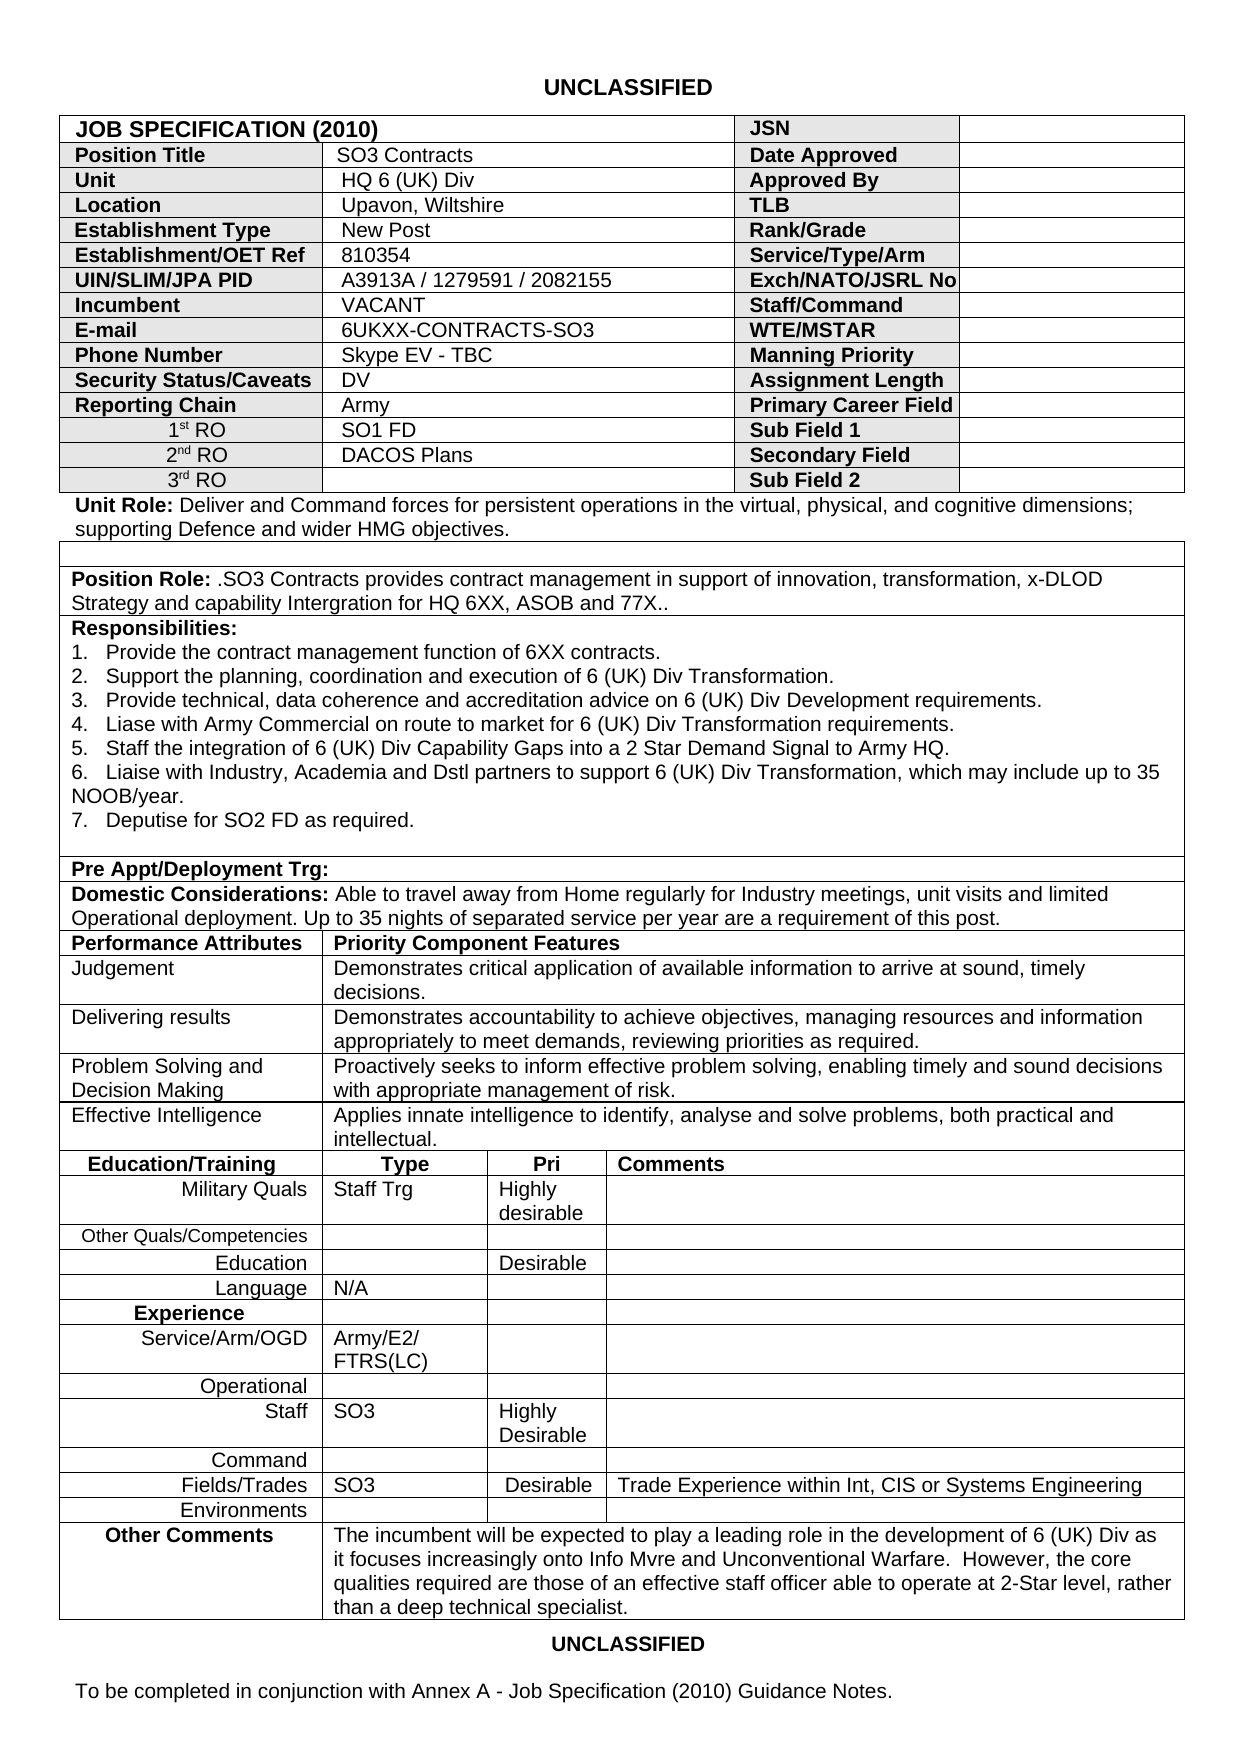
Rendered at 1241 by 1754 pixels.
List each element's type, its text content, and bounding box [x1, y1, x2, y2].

table_cell Language [60, 1275, 322, 1299]
table_header JOB SPECIFICATION (2010) [60, 116, 734, 142]
table_cell Unit [60, 168, 322, 192]
table_cell New Post [323, 218, 734, 242]
table_cell Education/Training [60, 1151, 322, 1175]
table_cell [960, 343, 1184, 367]
table_cell Position Title [60, 143, 322, 167]
table_cell Fields/Trades [60, 1473, 322, 1497]
table_cell Skype EV - TBC [323, 343, 734, 367]
table_cell Reporting Chain [60, 393, 322, 417]
table_cell [607, 1399, 1184, 1447]
table_cell [960, 143, 1184, 167]
table_cell Comments [607, 1151, 1184, 1175]
table_cell Type [323, 1151, 487, 1175]
table_cell [488, 1374, 606, 1398]
table_cell Sub Field 1 [735, 418, 959, 442]
table_header [960, 116, 1184, 142]
table_cell [323, 1498, 487, 1522]
table_cell Experience [60, 1300, 322, 1324]
table_cell Military Quals [60, 1176, 322, 1224]
table_cell Staff Trg [323, 1176, 487, 1224]
table_cell Judgement [60, 956, 322, 1003]
table_cell Desirable [488, 1250, 606, 1274]
table_cell Staff/Command [735, 293, 959, 317]
table_cell Demonstrates critical application of available information to arrive at sound, timely decisions. [323, 956, 1184, 1003]
table_cell Other Comments [60, 1523, 322, 1619]
table_cell Responsibilities: 1. Provide the contract management function of 6XX contracts. 2. Support the planning, coordination and execution of 6 (UK) Div Transformation. 3. Provide technical, data coherence and accreditation advice on 6 (UK) Div Development requirements. 4. Liase with Army Commercial on route to market for 6 (UK) Div Transformation requirements. 5. Staff the integration of 6 (UK) Div Capability Gaps into a 2 Star Demand Signal to Army HQ. 6. Liaise with Industry, Academia and Dstl partners to support 6 (UK) Div Transformation, which may include up to 35 NOOB/year. 7. Deputise for SO2 FD as required. [60, 616, 1184, 856]
table_cell [607, 1325, 1184, 1373]
table_cell Applies innate intelligence to identify, analyse and solve problems, both practical and intellectual. [323, 1103, 1184, 1150]
table_cell Date Approved [735, 143, 959, 167]
table_cell [488, 1300, 606, 1324]
table_cell The incumbent will be expected to play a leading role in the development of 6 (UK) Div as it focuses increasingly onto Info Mvre and Unconventional Warfare. However, the core qualities required are those of an effective staff officer able to operate at 2-Star level, rather than a deep technical specialist. [323, 1523, 1184, 1619]
table_cell Exch/NATO/JSRL No [735, 268, 959, 292]
table_cell [960, 318, 1184, 342]
table_cell [960, 368, 1184, 392]
table_cell [323, 1225, 487, 1249]
table_cell [607, 1225, 1184, 1249]
table_cell A3913A / 1279591 / 2082155 [323, 268, 734, 292]
table_cell Manning Priority [735, 343, 959, 367]
table_cell Staff [60, 1399, 322, 1447]
table_header [60, 542, 1184, 566]
table_cell Position Role: .SO3 Contracts provides contract management in support of innovation, transformation, x-DLOD Strategy and capability Intergration for HQ 6XX, ASOB and 77X.. [60, 567, 1184, 615]
table_cell WTE/MSTAR [735, 318, 959, 342]
table_cell [960, 418, 1184, 442]
table_cell [960, 243, 1184, 267]
table_cell HQ 6 (UK) Div [323, 168, 734, 192]
table_cell [607, 1448, 1184, 1472]
table_cell E-mail [60, 318, 322, 342]
table_cell Security Status/Caveats [60, 368, 322, 392]
table_cell [960, 443, 1184, 467]
table_cell VACANT [323, 293, 734, 317]
table_cell SO3 [323, 1399, 487, 1447]
table_cell UIN/SLIM/JPA PID [60, 268, 322, 292]
table_cell [607, 1250, 1184, 1274]
table_cell Location [60, 193, 322, 217]
table_cell Army/E2/FTRS(LC) [323, 1325, 487, 1373]
table_cell SO1 FD [323, 418, 734, 442]
table_cell Trade Experience within Int, CIS or Systems Engineering [607, 1473, 1184, 1497]
table_cell SO3 Contracts [323, 143, 734, 167]
table_cell Priority Component Features [323, 931, 1184, 954]
table_cell Sub Field 2 [735, 468, 959, 492]
table_cell Problem Solving and Decision Making [60, 1054, 322, 1101]
table_cell Army [323, 393, 734, 417]
table_cell Desirable [488, 1473, 606, 1497]
table_cell 6UKXX-CONTRACTS-SO3 [323, 318, 734, 342]
table_cell Effective Intelligence [60, 1103, 322, 1150]
table_cell DACOS Plans [323, 443, 734, 467]
table_cell 1st RO [60, 418, 322, 442]
table_cell [960, 193, 1184, 217]
table_cell [960, 393, 1184, 417]
table_cell [607, 1300, 1184, 1324]
table_cell [960, 293, 1184, 317]
table_cell [323, 1250, 487, 1274]
table_cell [488, 1448, 606, 1472]
table_cell Pri [488, 1151, 606, 1175]
table_cell Other Quals/Competencies [60, 1225, 322, 1249]
table_cell N/A [323, 1275, 487, 1299]
table_cell Primary Career Field [735, 393, 959, 417]
table_cell Proactively seeks to inform effective problem solving, enabling timely and sound decisions with appropriate management of risk. [323, 1054, 1184, 1101]
table_cell 3rd RO [60, 468, 322, 492]
table_cell Assignment Length [735, 368, 959, 392]
table_cell [607, 1176, 1184, 1224]
table_cell [323, 468, 734, 492]
table_cell Incumbent [60, 293, 322, 317]
table_cell [488, 1498, 606, 1522]
table_cell Pre Appt/Deployment Trg: [60, 857, 1184, 881]
table_cell Establishment Type [60, 218, 322, 242]
table_cell Command [60, 1448, 322, 1472]
table_cell [960, 218, 1184, 242]
table_cell Upavon, Wiltshire [323, 193, 734, 217]
table_cell DV [323, 368, 734, 392]
table_cell [488, 1275, 606, 1299]
table_cell [323, 1374, 487, 1398]
table_cell Environments [60, 1498, 322, 1522]
table_cell Operational [60, 1374, 322, 1398]
table_cell Domestic Considerations: Able to travel away from Home regularly for Industry meetings, unit visits and limited Operational deployment. Up to 35 nights of separated service per year are a requirement of this post. [60, 882, 1184, 929]
table_cell Establishment/OET Ref [60, 243, 322, 267]
table_cell TLB [735, 193, 959, 217]
table_cell Highly Desirable [488, 1399, 606, 1447]
table_header JSN [735, 116, 959, 142]
table_cell [960, 268, 1184, 292]
table_cell [960, 468, 1184, 492]
table_cell Service/Type/Arm [735, 243, 959, 267]
table_cell Service/Arm/OGD [60, 1325, 322, 1373]
table_cell [607, 1498, 1184, 1522]
table_cell [607, 1275, 1184, 1299]
table_cell 2nd RO [60, 443, 322, 467]
table_cell [488, 1225, 606, 1249]
table_cell Phone Number [60, 343, 322, 367]
table_cell Performance Attributes [60, 931, 322, 954]
table_cell Secondary Field [735, 443, 959, 467]
table_cell Rank/Grade [735, 218, 959, 242]
table_cell Education [60, 1250, 322, 1274]
table_cell Highly desirable [488, 1176, 606, 1224]
table_cell [323, 1300, 487, 1324]
table_cell [960, 168, 1184, 192]
table_cell Approved By [735, 168, 959, 192]
table_cell SO3 [323, 1473, 487, 1497]
text Unit Role: Deliver and Command forces for persistent operations in the virtual, physical, and cognitive dimensions; supporting Defence and wider HMG objectives. [75, 493, 1181, 541]
table_cell Demonstrates accountability to achieve objectives, managing resources and information appropriately to meet demands, reviewing priorities as required. [323, 1005, 1184, 1052]
table_cell [607, 1374, 1184, 1398]
table_cell [323, 1448, 487, 1472]
table_cell Delivering results [60, 1005, 322, 1052]
table_cell 810354 [323, 243, 734, 267]
table_cell [488, 1325, 606, 1373]
